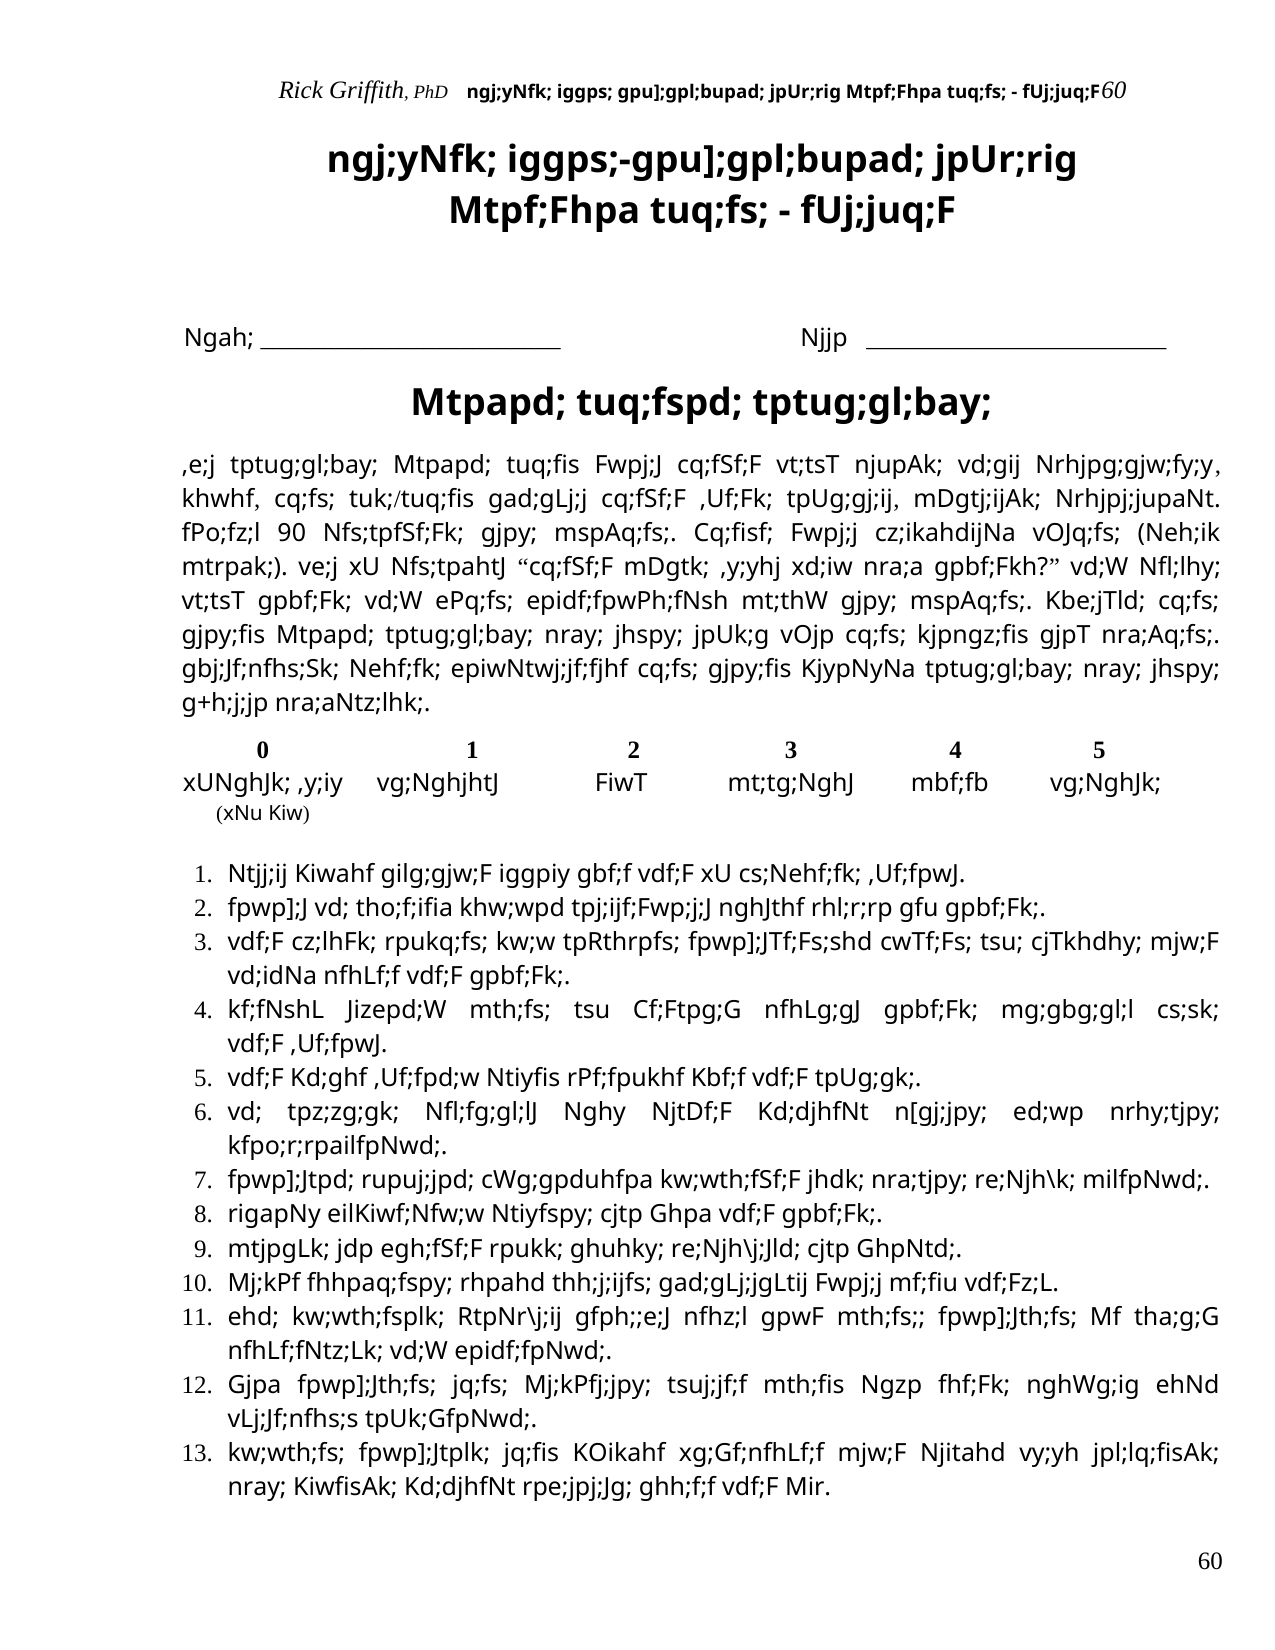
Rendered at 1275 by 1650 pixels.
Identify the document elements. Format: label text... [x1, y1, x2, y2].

text xUNghJk; ,y;iy vg;NghjhtJ FiwT mt;tg;NghJ mbf;fb vg;NghJk; [181, 764, 1221, 798]
text ,e;j tptug;gl;bay; Mtpapd; tuq;fis Fwpj;J cq;fSf;F vt;tsT njupAk; vd;gij Nrhjpg;gjw;fy;y, khwhf, cq;fs; tuk;/tuq;fis gad;gLj;j cq;fSf;F ,Uf;Fk; tpUg;gj;ij, mDgtj;ijAk; Nrhjpj;jupaNt. fPo;fz;l 90 Nfs;tpfSf;Fk; gjpy; mspAq;fs;. Cq;fisf; Fwpj;j cz;ikahdijNa vOJq;fs; (Neh;ik mtrpak;). ve;j xU Nfs;tpahtJ “cq;fSf;F mDgtk; ,y;yhj xd;iw nra;a gpbf;Fkh?” vd;W Nfl;lhy; vt;tsT gpbf;Fk; vd;W ePq;fs; epidf;fpwPh;fNsh mt;thW gjpy; mspAq;fs;. Kbe;jTld; cq;fs; gjpy;fis Mtpapd; tptug;gl;bay; nray; jhspy; jpUk;g vOjp cq;fs; kjpngz;fis gjpT nra;Aq;fs;. gbj;Jf;nfhs;Sk; Nehf;fk; epiwNtwj;jf;fjhf cq;fs; gjpy;fis KjypNyNa tptug;gl;bay; nray; jhspy; g+h;j;jp nra;aNtz;lhk;. [181, 446, 1221, 719]
text Mtpapd; tuq;fspd; tptug;gl;bay; [181, 375, 1221, 426]
text 6. vd; tpz;zg;gk; Nfl;fg;gl;lJ Nghy NjtDf;F Kd;djhfNt n[gj;jpy; ed;wp nrhy;tjpy; kfpo;r;rpailfpNwd;. [181, 1094, 1221, 1162]
text ngj;yNfk; iggps;-gpu];gpl;bupad; jpUr;rig [183, 132, 1221, 183]
text 4. kf;fNshL Jizepd;W mth;fs; tsu Cf;Ftpg;G nfhLg;gJ gpbf;Fk; mg;gbg;gl;l cs;sk; vdf;F ,Uf;fpwJ. [181, 992, 1221, 1060]
text 13. kw;wth;fs; fpwp];Jtplk; jq;fis KOikahf xg;Gf;nfhLf;f mjw;F Njitahd vy;yh jpl;lq;fisAk; nray; KiwfisAk; Kd;djhfNt rpe;jpj;Jg; ghh;f;f vdf;F Mir. [181, 1434, 1221, 1503]
text 11. ehd; kw;wth;fsplk; RtpNr\j;ij gfph;;e;J nfhz;l gpwF mth;fs;; fpwp];Jth;fs; Mf tha;g;G nfhLf;fNtz;Lk; vd;W epidf;fpNwd;. [181, 1298, 1221, 1366]
text (xNu Kiw) [181, 798, 1221, 827]
text 3. vdf;F cz;lhFk; rpukq;fs; kw;w tpRthrpfs; fpwp];JTf;Fs;shd cwTf;Fs; tsu; cjTkhdhy; mjw;F vd;idNa nfhLf;f vdf;F gpbf;Fk;. [181, 924, 1221, 992]
text 10. Mj;kPf fhhpaq;fspy; rhpahd thh;j;ijfs; gad;gLj;jgLtij Fwpj;j mf;fiu vdf;Fz;L. [181, 1264, 1221, 1298]
text Ngah; ________________________ Njjp ________________________ [183, 320, 1221, 354]
text 12. Gjpa fpwp];Jth;fs; jq;fs; Mj;kPfj;jpy; tsuj;jf;f mth;fis Ngzp fhf;Fk; nghWg;ig ehNd vLj;Jf;nfhs;s tpUk;GfpNwd;. [181, 1366, 1221, 1434]
text 0 1 2 3 4 5 [181, 736, 1221, 764]
text 1. Ntjj;ij Kiwahf gilg;gjw;F iggpiy gbf;f vdf;F xU cs;Nehf;fk; ,Uf;fpwJ. [181, 856, 1221, 889]
text Mtpf;Fhpa tuq;fs; - fUj;juq;F [183, 183, 1221, 234]
text 9. mtjpgLk; jdp egh;fSf;F rpukk; ghuhky; re;Njh\j;Jld; cjtp GhpNtd;. [181, 1230, 1221, 1264]
text 7. fpwp];Jtpd; rupuj;jpd; cWg;gpduhfpa kw;wth;fSf;F jhdk; nra;tjpy; re;Njh\k; milfpNwd;. [181, 1162, 1221, 1196]
text 8. rigapNy eilKiwf;Nfw;w Ntiyfspy; cjtp Ghpa vdf;F gpbf;Fk;. [181, 1196, 1221, 1230]
text 2. fpwp];J vd; tho;f;ifia khw;wpd tpj;ijf;Fwp;j;J nghJthf rhl;r;rp gfu gpbf;Fk;. [181, 889, 1221, 924]
text 5. vdf;F Kd;ghf ,Uf;fpd;w Ntiyfis rPf;fpukhf Kbf;f vdf;F tpUg;gk;. [181, 1060, 1221, 1094]
